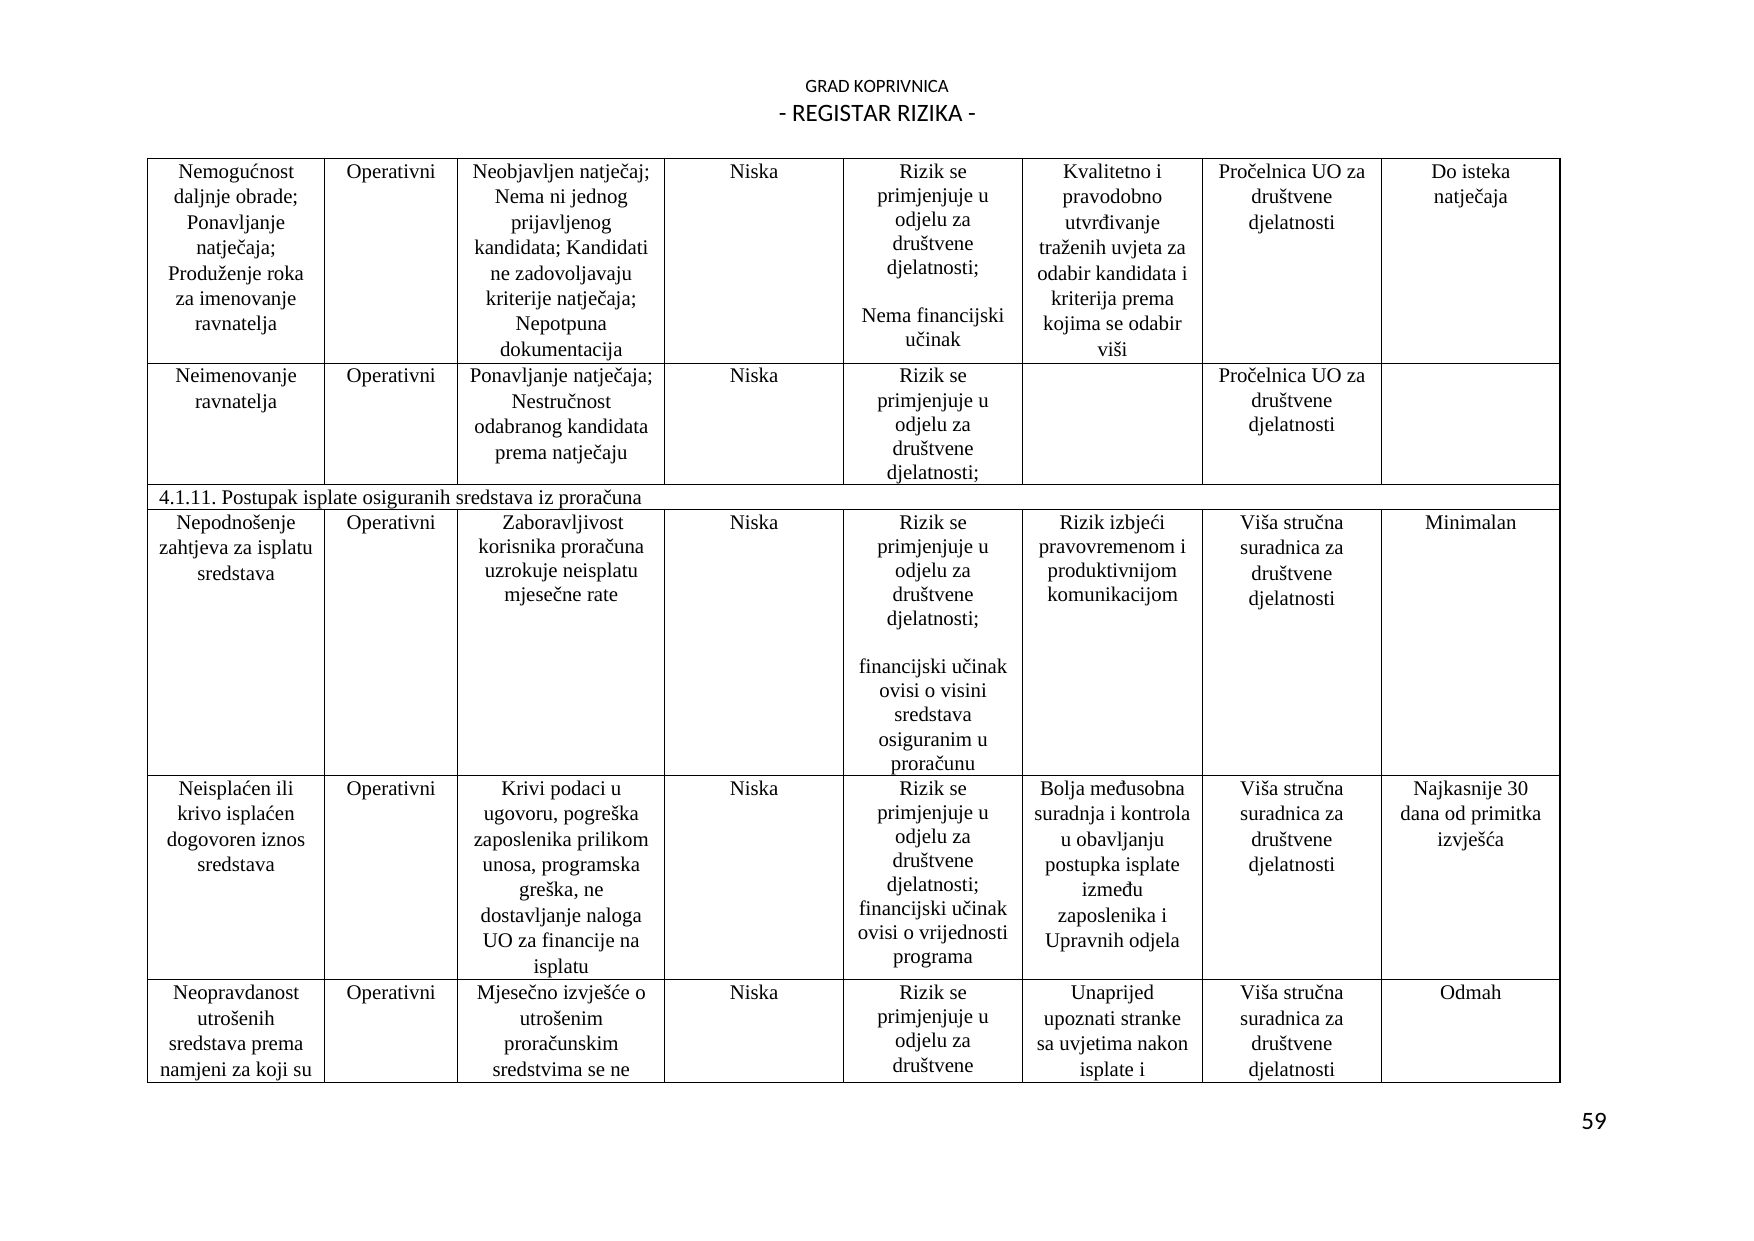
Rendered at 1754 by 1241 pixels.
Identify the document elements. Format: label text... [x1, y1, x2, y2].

table_cell Bolja međusobna suradnja i kontrola u obavljanju postupka isplate između zaposlenika i Upravnih odjela [1023, 776, 1202, 979]
table_cell Rizik se primjenjuje u odjelu za društvene djelatnosti; financijski učinak ovisi o vrijednosti programa [844, 776, 1022, 979]
table_cell Krivi podaci u ugovoru, pogreška zaposlenika prilikom unosa, programska greška, ne dostavljanje naloga UO za financije na isplatu [458, 776, 664, 979]
table_cell Nepodnošenje zahtjeva za isplatu sredstava [148, 510, 324, 774]
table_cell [844, 159, 1022, 362]
table_cell Viša stručna suradnica za društvene djelatnosti [1203, 510, 1381, 774]
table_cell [1023, 980, 1202, 1082]
table_cell Nemogućnost daljnje obrade; Ponavljanje natječaja; Produženje roka za imenovanje ravnatelja [148, 159, 324, 362]
table_cell Rizik izbjeći pravovremenom i produktivnijom komunikacijom [1023, 510, 1202, 774]
table_cell Operativni [325, 364, 457, 484]
table_cell Minimalan [1382, 510, 1559, 774]
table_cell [148, 980, 324, 1082]
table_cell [458, 980, 664, 1082]
table_cell Rizik se primjenjuje u odjelu za društvene djelatnosti; financijski učinak ovisi o visini sredstava osiguranim u proračunu [844, 510, 1022, 774]
table_cell Operativni [325, 159, 457, 362]
table_cell Do isteka natječaja [1382, 159, 1559, 362]
table_cell Niska [665, 980, 843, 1082]
table_cell Operativni [325, 776, 457, 979]
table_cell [1203, 159, 1381, 362]
table_cell Niska [665, 776, 843, 979]
table_cell Pročelnica UO za društvene djelatnosti [1203, 364, 1381, 484]
table_cell Neimenovanje ravnatelja [148, 364, 324, 484]
table_cell Operativni [325, 980, 457, 1082]
table_cell Neisplaćen ili krivo isplaćen dogovoren iznos sredstava [148, 776, 324, 979]
table_cell Kvalitetno i pravodobno utvrđivanje traženih uvjeta za odabir kandidata i kriterija prema kojima se odabir viši [1023, 159, 1202, 362]
table_cell [1023, 364, 1202, 484]
table_cell Najkasnije 30 dana od primitka izvješća [1382, 776, 1559, 979]
table_cell Niska [665, 510, 843, 774]
table_cell Viša stručna suradnica za društvene djelatnosti [1203, 776, 1381, 979]
table_cell Neobjavljen natječaj; Nema ni jednog prijavljenog kandidata; Kandidati ne zadovoljavaju kriterije natječaja; Nepotpuna dokumentacija [458, 159, 664, 362]
table_cell Niska [665, 159, 843, 362]
table_cell Rizik se primjenjuje u odjelu za društvene djelatnosti; [844, 364, 1022, 484]
table_cell Operativni [325, 510, 457, 774]
table_cell Odmah [1382, 980, 1559, 1082]
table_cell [1203, 980, 1381, 1082]
table_cell Niska [665, 364, 843, 484]
table_cell 4.1.11. Postupak isplate osiguranih sredstava iz proračuna [148, 485, 1559, 509]
table_cell [1382, 364, 1559, 484]
table_cell Ponavljanje natječaja; Nestručnost odabranog kandidata prema natječaju [458, 364, 664, 484]
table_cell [844, 980, 1022, 1082]
table_cell Zaboravljivost korisnika proračuna uzrokuje neisplatu mjesečne rate [458, 510, 664, 774]
